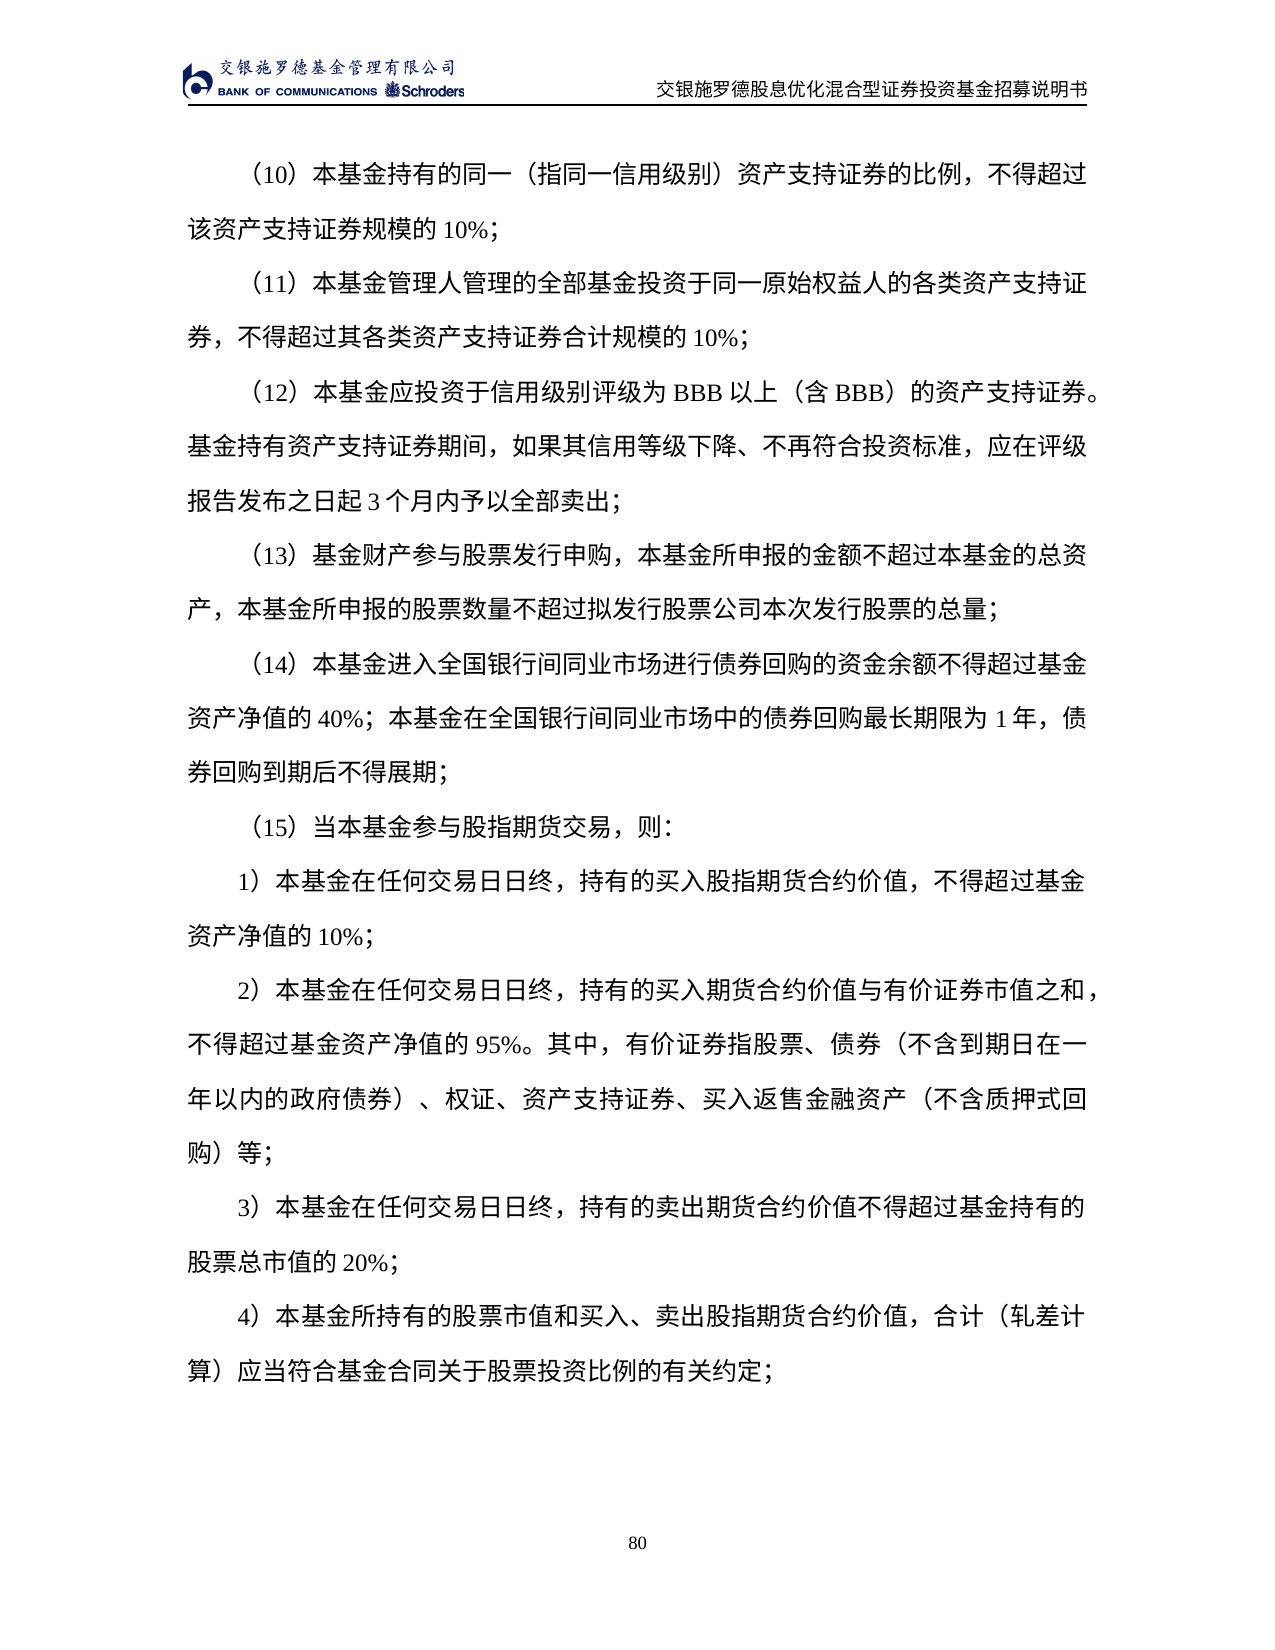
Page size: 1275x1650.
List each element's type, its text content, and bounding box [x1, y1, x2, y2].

text （12）本基金应投资于信用级别评级为BBB以上（含BBB）的资产支持证券。基金持有资产支持证券期间，如果其信用等级下降、不再符合投资标准，应在评级报告发布之日起3个月内予以全部卖出； [187, 372, 1087, 517]
text （15）当本基金参与股指期货交易，则： [187, 807, 1087, 843]
text （11）本基金管理人管理的全部基金投资于同一原始权益人的各类资产支持证券，不得超过其各类资产支持证券合计规模的10%； [187, 263, 1087, 354]
text 4）本基金所持有的股票市值和买入、卖出股指期货合约价值，合计（轧差计算）应当符合基金合同关于股票投资比例的有关约定； [187, 1297, 1087, 1387]
text （10）本基金持有的同一（指同一信用级别）资产支持证券的比例，不得超过该资产支持证券规模的10%； [187, 155, 1087, 245]
text 1）本基金在任何交易日日终，持有的买入股指期货合约价值，不得超过基金资产净值的10%； [187, 862, 1087, 952]
text 2）本基金在任何交易日日终，持有的买入期货合约价值与有价证券市值之和，不得超过基金资产净值的95%。其中，有价证券指股票、债券（不含到期日在一年以内的政府债券）、权证、资产支持证券、买入返售金融资产（不含质押式回购）等； [187, 970, 1087, 1170]
picture [182, 59, 464, 99]
text （14）本基金进入全国银行间同业市场进行债券回购的资金余额不得超过基金资产净值的40%；本基金在全国银行间同业市场中的债券回购最长期限为1年，债券回购到期后不得展期； [187, 644, 1087, 789]
text 3）本基金在任何交易日日终，持有的卖出期货合约价值不得超过基金持有的股票总市值的20%； [187, 1188, 1087, 1278]
text （13）基金财产参与股票发行申购，本基金所申报的金额不超过本基金的总资产，本基金所申报的股票数量不超过拟发行股票公司本次发行股票的总量； [187, 535, 1087, 626]
